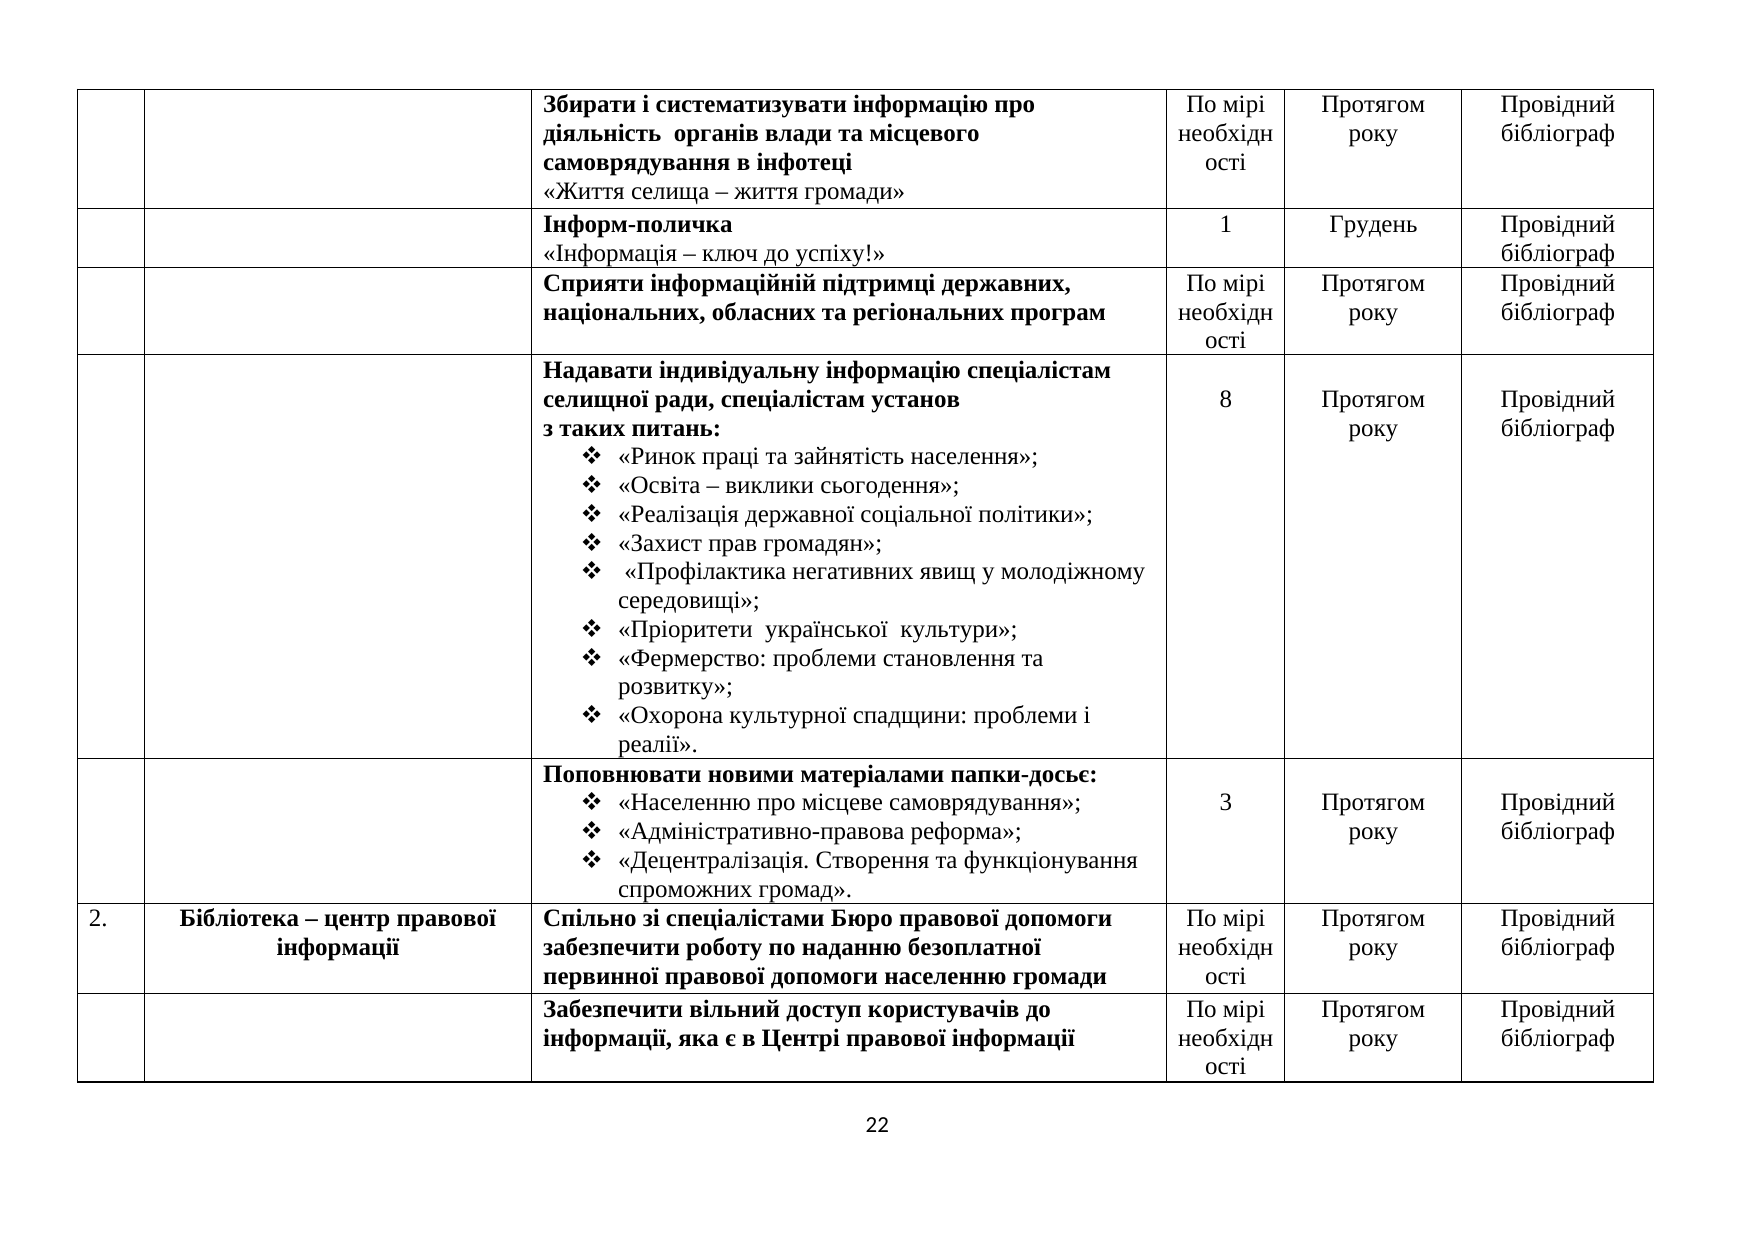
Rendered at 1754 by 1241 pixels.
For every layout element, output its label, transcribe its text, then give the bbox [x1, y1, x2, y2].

table_cell Забезпечити вільний доступ користувачів до інформації, яка є в Центрі правової інформації [532, 994, 1166, 1081]
table_cell Грудень [1285, 209, 1461, 267]
table_cell 2. [78, 904, 144, 993]
table_cell Спільно зі спеціалістами Бюро правової допомоги забезпечити роботу по наданню безоплатної первинної правової допомоги населенню громади [532, 904, 1166, 993]
table_cell Збирати і систематизувати інформацію про діяльність органів влади та місцевого самоврядування в інфотеці «Життя селища – життя громади» [532, 90, 1166, 208]
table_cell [1462, 90, 1653, 208]
table_cell Провідний бібліограф [1462, 355, 1653, 758]
table_cell Провідний бібліограф [1462, 759, 1653, 902]
table_cell Протягом року [1285, 268, 1461, 354]
table_cell Протягом року [1285, 994, 1461, 1081]
table_cell [78, 268, 144, 354]
table_cell [145, 90, 531, 208]
table_cell 3 [1167, 759, 1284, 902]
table_cell [78, 994, 144, 1081]
table_cell Протягом року [1285, 90, 1461, 208]
table_cell Бібліотека – центр правової інформації [145, 904, 531, 993]
table_cell [78, 209, 144, 267]
table_cell Поповнювати новими матеріалами папки-досьє: «Населенню про місцеве самоврядування»; «Адміністративно-правова реформа»; «Децентралізація. Створення та функціонування спроможних громад». [532, 759, 1166, 902]
table_cell Протягом року [1285, 904, 1461, 993]
table_cell 8 [1167, 355, 1284, 758]
table_cell Протягом року [1285, 355, 1461, 758]
table_cell Провідний бібліограф [1462, 268, 1653, 354]
table_cell [145, 759, 531, 902]
table_cell Провідний бібліограф [1462, 209, 1653, 267]
table_cell По мірі необхідності [1167, 268, 1284, 354]
table_cell По мірі необхідності [1167, 904, 1284, 993]
table_cell [78, 355, 144, 758]
table_cell [78, 90, 144, 208]
table_cell Протягом року [1285, 759, 1461, 902]
table_cell Сприяти інформаційній підтримці державних, національних, обласних та регіональних програм [532, 268, 1166, 354]
table_cell Інформ-поличка «Інформація – ключ до успіху!» [532, 209, 1166, 267]
table_cell По мірі необхідності [1167, 994, 1284, 1081]
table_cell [1167, 90, 1284, 208]
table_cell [1462, 994, 1653, 1081]
table_cell [145, 355, 531, 758]
table_cell [78, 759, 144, 902]
table_cell [145, 994, 531, 1081]
table_cell [145, 209, 531, 267]
table_cell Провідний бібліограф [1462, 904, 1653, 993]
table_cell [145, 268, 531, 354]
table_cell 1 [1167, 209, 1284, 267]
table_cell Надавати індивідуальну інформацію спеціалістам селищної ради, спеціалістам установ з таких питань: «Ринок праці та зайнятість населення»; «Освіта – виклики сьогодення»; «Реалізація державної соціальної політики»; «Захист прав громадян»; «Профілактика негативних явищ у молодіжному середовищі»; «Пріоритети української культури»; «Фермерство: проблеми становлення та розвитку»; «Охорона культурної спадщини: проблеми і реалії». [532, 355, 1166, 758]
